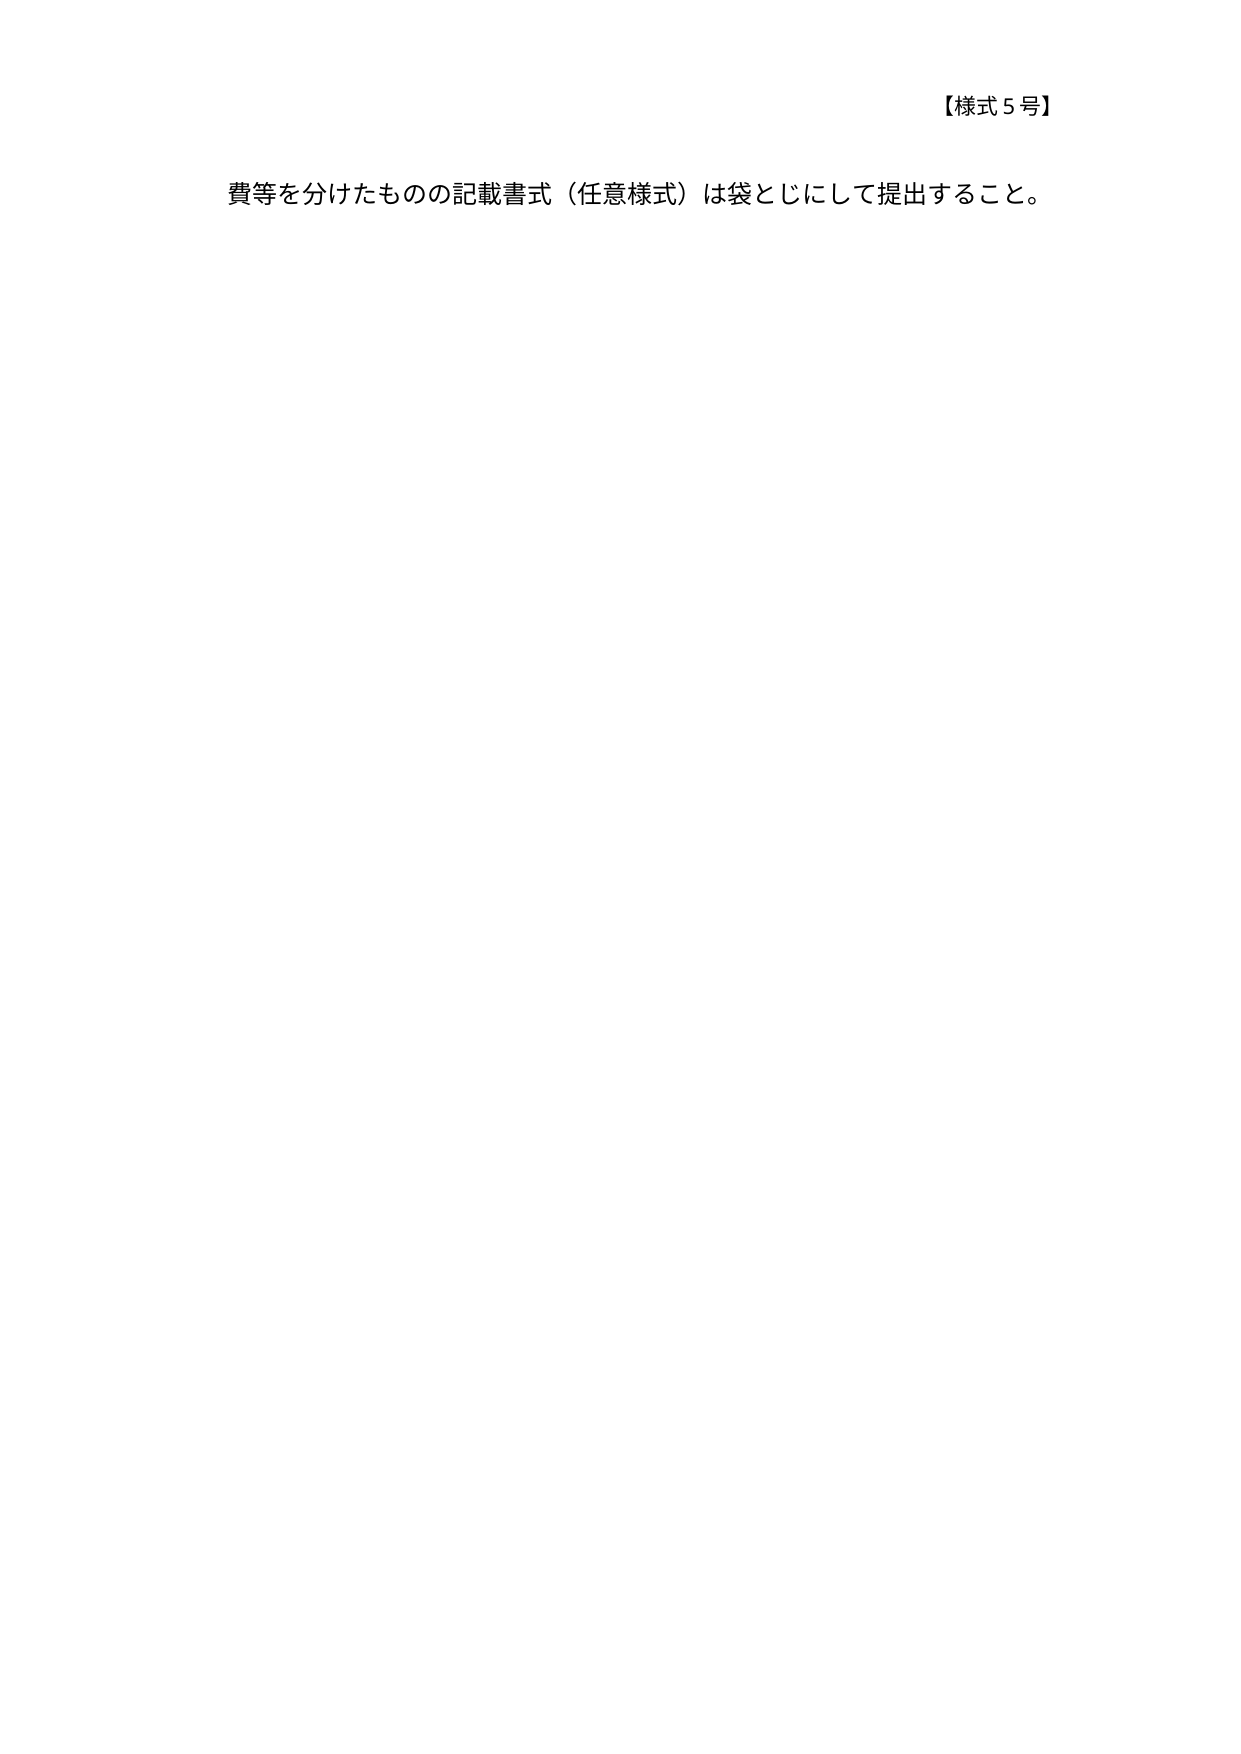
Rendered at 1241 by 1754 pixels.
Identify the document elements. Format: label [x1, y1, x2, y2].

text [177, 162, 1063, 223]
